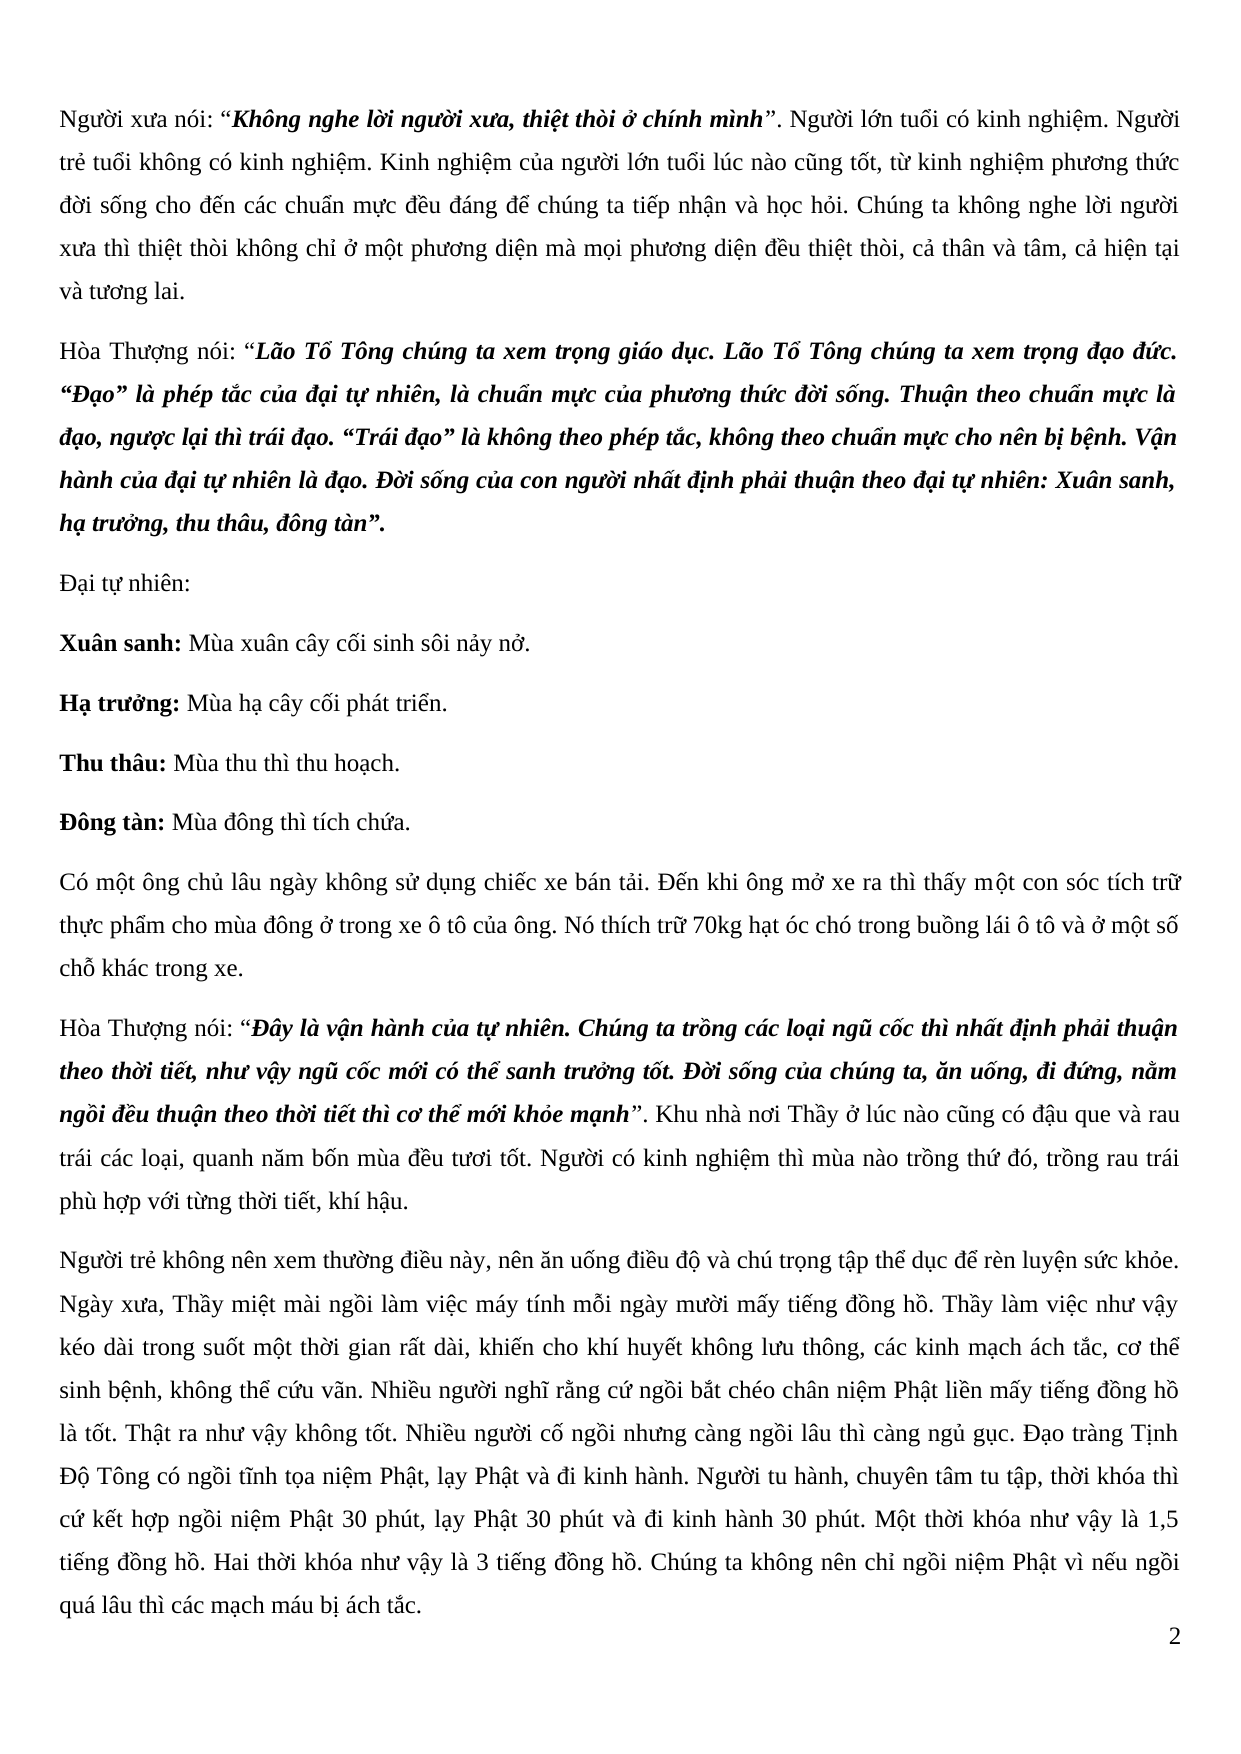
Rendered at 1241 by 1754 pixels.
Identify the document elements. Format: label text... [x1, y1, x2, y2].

text Đông tàn: Mùa đông thì tích chứa. [59, 807, 1181, 836]
text Xuân sanh: Mùa xuân cây cối sinh sôi nảy nở. [59, 628, 1181, 657]
text Đại tự nhiên: [59, 568, 1181, 597]
text Thu thâu: Mùa thu thì thu hoạch. [59, 748, 1181, 776]
text Người trẻ không nên xem thường điều này, nên ăn uống điều độ và chú trọng tập thể dục để rèn luyện sức khỏe. Ngày xưa, Thầy miệt mài ngồi làm việc máy tính mỗi ngày mười mấy tiếng đồng hồ. Thầy làm việc như vậy kéo dài trong suốt một thời gian rất dài, khiến cho khí huyết không lưu thông, các kinh mạch ách tắc, cơ thể sinh bệnh, không thể cứu vãn. Nhiều người nghĩ rằng cứ ngồi bắt chéo chân niệm Phật liền mấy tiếng đồng hồ là tốt. Thật ra như vậy không tốt. Nhiều người cố ngồi nhưng càng ngồi lâu thì càng ngủ gục. Đạo tràng Tịnh Độ Tông có ngồi tĩnh tọa niệm Phật, lạy Phật và đi kinh hành. Người tu hành, chuyên tâm tu tập, thời khóa thì cứ kết hợp ngồi niệm Phật 30 phút, lạy Phật 30 phút và đi kinh hành 30 phút. Một thời khóa như vậy là 1,5 tiếng đồng hồ. Hai thời khóa như vậy là 3 tiếng đồng hồ. Chúng ta không nên chỉ ngồi niệm Phật vì nếu ngồi quá lâu thì các mạch máu bị ách tắc. [59, 1246, 1181, 1619]
text Người xưa nói: “Không nghe lời người xưa, thiệt thòi ở chính mình”. Người lớn tuổi có kinh nghiệm. Người trẻ tuổi không có kinh nghiệm. Kinh nghiệm của người lớn tuổi lúc nào cũng tốt, từ kinh nghiệm phương thức đời sống cho đến các chuẩn mực đều đáng để chúng ta tiếp nhận và học hỏi. Chúng ta không nghe lời người xưa thì thiệt thòi không chỉ ở một phương diện mà mọi phương diện đều thiệt thòi, cả thân và tâm, cả hiện tại và tương lai. [59, 104, 1181, 305]
text Hòa Thượng nói: “Đây là vận hành của tự nhiên. Chúng ta trồng các loại ngũ cốc thì nhất định phải thuận theo thời tiết, như vậy ngũ cốc mới có thể sanh trưởng tốt. Đời sống của chúng ta, ăn uống, đi đứng, nằm ngồi đều thuận theo thời tiết thì cơ thể mới khỏe mạnh”. Khu nhà nơi Thầy ở lúc nào cũng có đậu que và rau trái các loại, quanh năm bốn mùa đều tươi tốt. Người có kinh nghiệm thì mùa nào trồng thứ đó, trồng rau trái phù hợp với từng thời tiết, khí hậu. [59, 1013, 1181, 1214]
text Hòa Thượng nói: “Lão Tổ Tông chúng ta xem trọng giáo dục. Lão Tổ Tông chúng ta xem trọng đạo đức. “Đạo” là phép tắc của đại tự nhiên, là chuẩn mực của phương thức đời sống. Thuận theo chuẩn mực là đạo, ngược lại thì trái đạo. “Trái đạo” là không theo phép tắc, không theo chuẩn mực cho nên bị bệnh. Vận hành của đại tự nhiên là đạo. Đời sống của con người nhất định phải thuận theo đại tự nhiên: Xuân sanh, hạ trưởng, thu thâu, đông tàn”. [59, 336, 1181, 537]
text Có một ông chủ lâu ngày không sử dụng chiếc xe bán tải. Đến khi ông mở xe ra thì thấy một con sóc tích trữ thực phẩm cho mùa đông ở trong xe ô tô của ông. Nó thích trữ 70kg hạt óc chó trong buồng lái ô tô và ở một số chỗ khác trong xe. [59, 867, 1181, 982]
text Hạ trưởng: Mùa hạ cây cối phát triển. [59, 688, 1181, 717]
